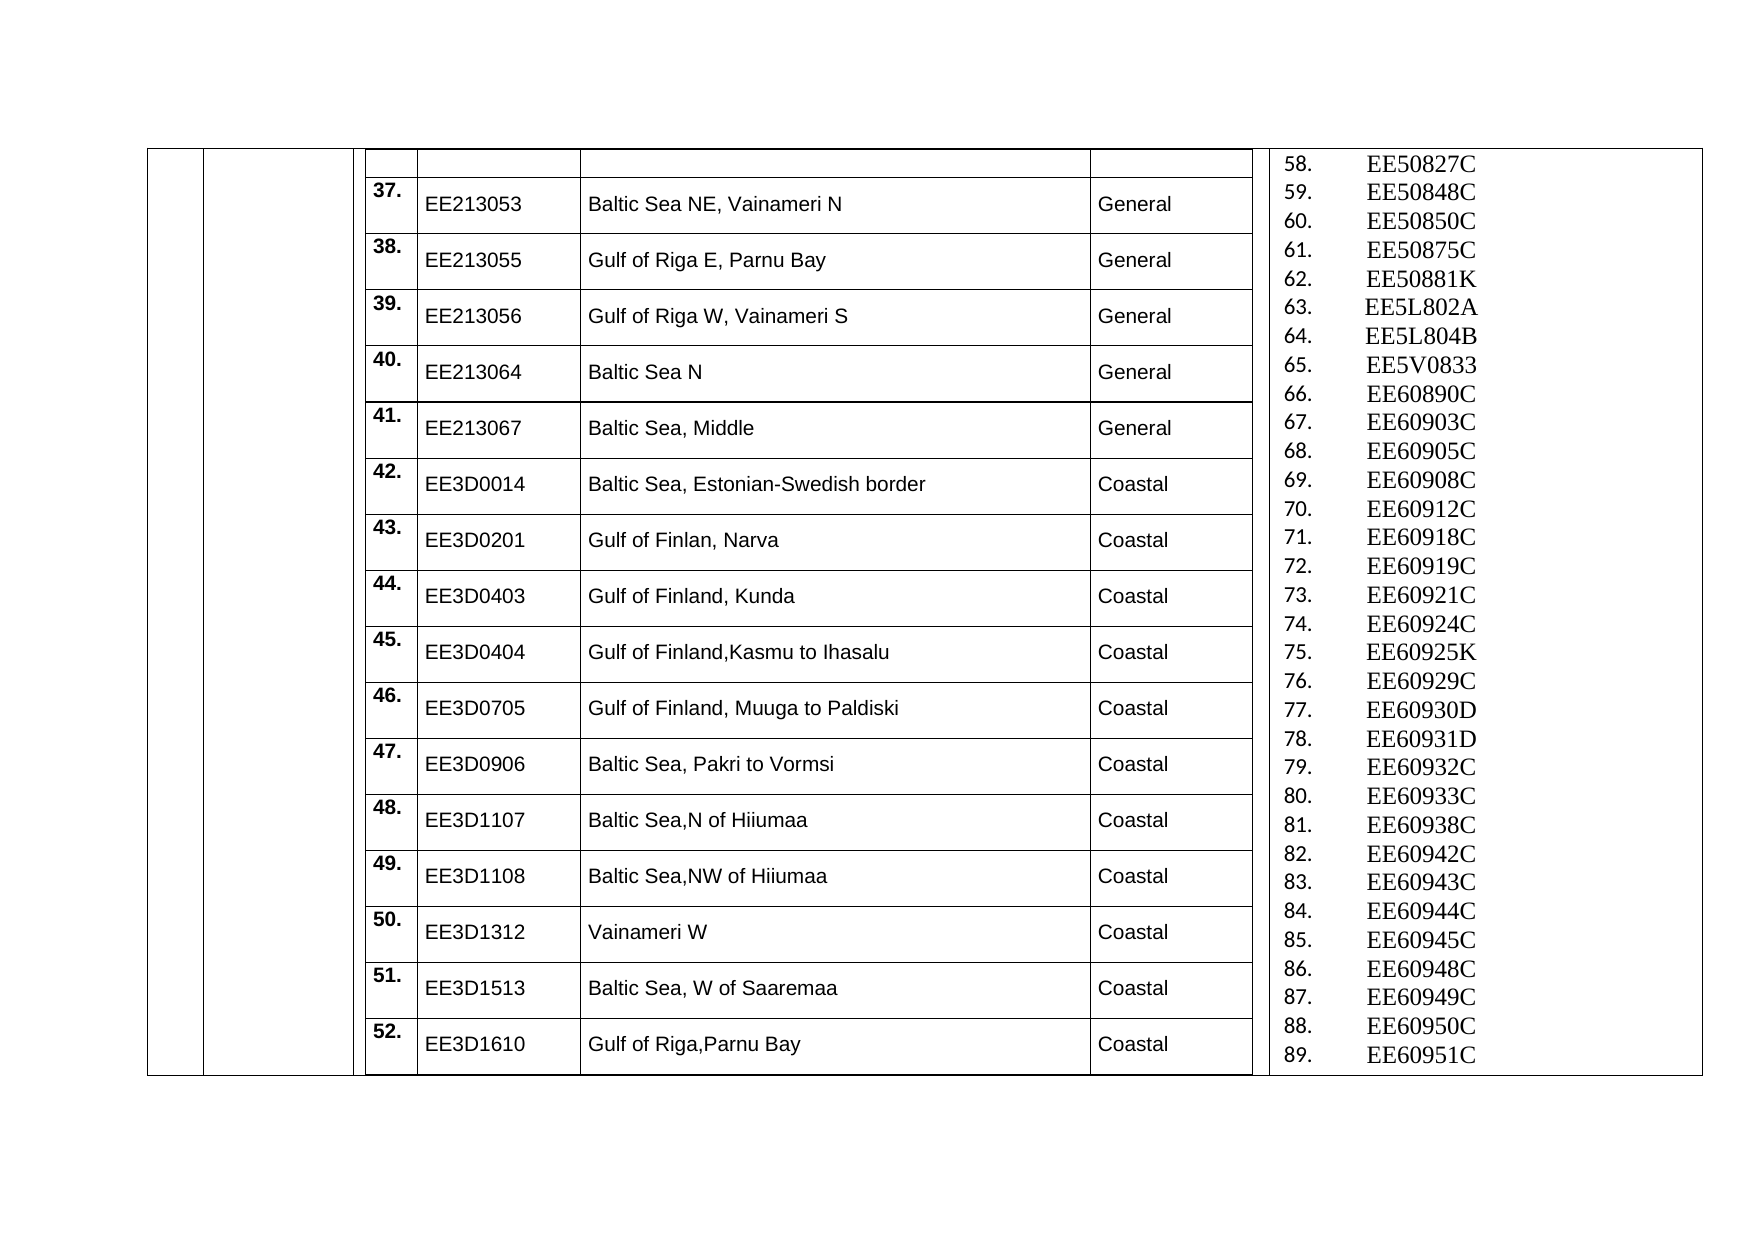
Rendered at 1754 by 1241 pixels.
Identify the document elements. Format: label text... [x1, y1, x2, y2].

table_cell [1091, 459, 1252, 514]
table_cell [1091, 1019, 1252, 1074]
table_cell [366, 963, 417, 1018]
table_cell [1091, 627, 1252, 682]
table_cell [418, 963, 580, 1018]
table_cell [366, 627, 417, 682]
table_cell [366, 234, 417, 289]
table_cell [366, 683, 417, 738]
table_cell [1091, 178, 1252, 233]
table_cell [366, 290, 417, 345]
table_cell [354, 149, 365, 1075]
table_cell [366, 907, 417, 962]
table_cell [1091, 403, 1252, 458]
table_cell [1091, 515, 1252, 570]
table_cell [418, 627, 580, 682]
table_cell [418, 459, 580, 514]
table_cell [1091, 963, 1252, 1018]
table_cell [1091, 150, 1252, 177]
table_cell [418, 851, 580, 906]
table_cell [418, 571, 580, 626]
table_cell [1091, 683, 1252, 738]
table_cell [204, 149, 353, 1075]
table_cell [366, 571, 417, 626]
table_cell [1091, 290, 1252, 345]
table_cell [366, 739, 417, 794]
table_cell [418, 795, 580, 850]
table_cell [148, 149, 203, 1075]
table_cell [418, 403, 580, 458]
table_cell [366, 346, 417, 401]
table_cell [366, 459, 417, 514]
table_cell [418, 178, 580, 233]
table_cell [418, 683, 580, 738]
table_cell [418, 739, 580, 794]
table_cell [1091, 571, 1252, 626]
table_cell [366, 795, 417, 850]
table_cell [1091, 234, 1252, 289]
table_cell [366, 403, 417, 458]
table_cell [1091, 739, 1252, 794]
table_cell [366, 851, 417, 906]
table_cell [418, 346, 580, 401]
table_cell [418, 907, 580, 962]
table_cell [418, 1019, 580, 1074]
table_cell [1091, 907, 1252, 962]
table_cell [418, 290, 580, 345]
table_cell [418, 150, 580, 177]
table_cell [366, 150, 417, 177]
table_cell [1253, 149, 1269, 1075]
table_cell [581, 150, 1090, 177]
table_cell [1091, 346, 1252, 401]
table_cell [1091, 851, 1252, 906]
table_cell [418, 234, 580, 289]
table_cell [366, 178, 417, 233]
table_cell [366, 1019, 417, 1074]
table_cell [1270, 149, 1702, 1075]
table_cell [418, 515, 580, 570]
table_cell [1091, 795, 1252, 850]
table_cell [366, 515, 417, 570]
